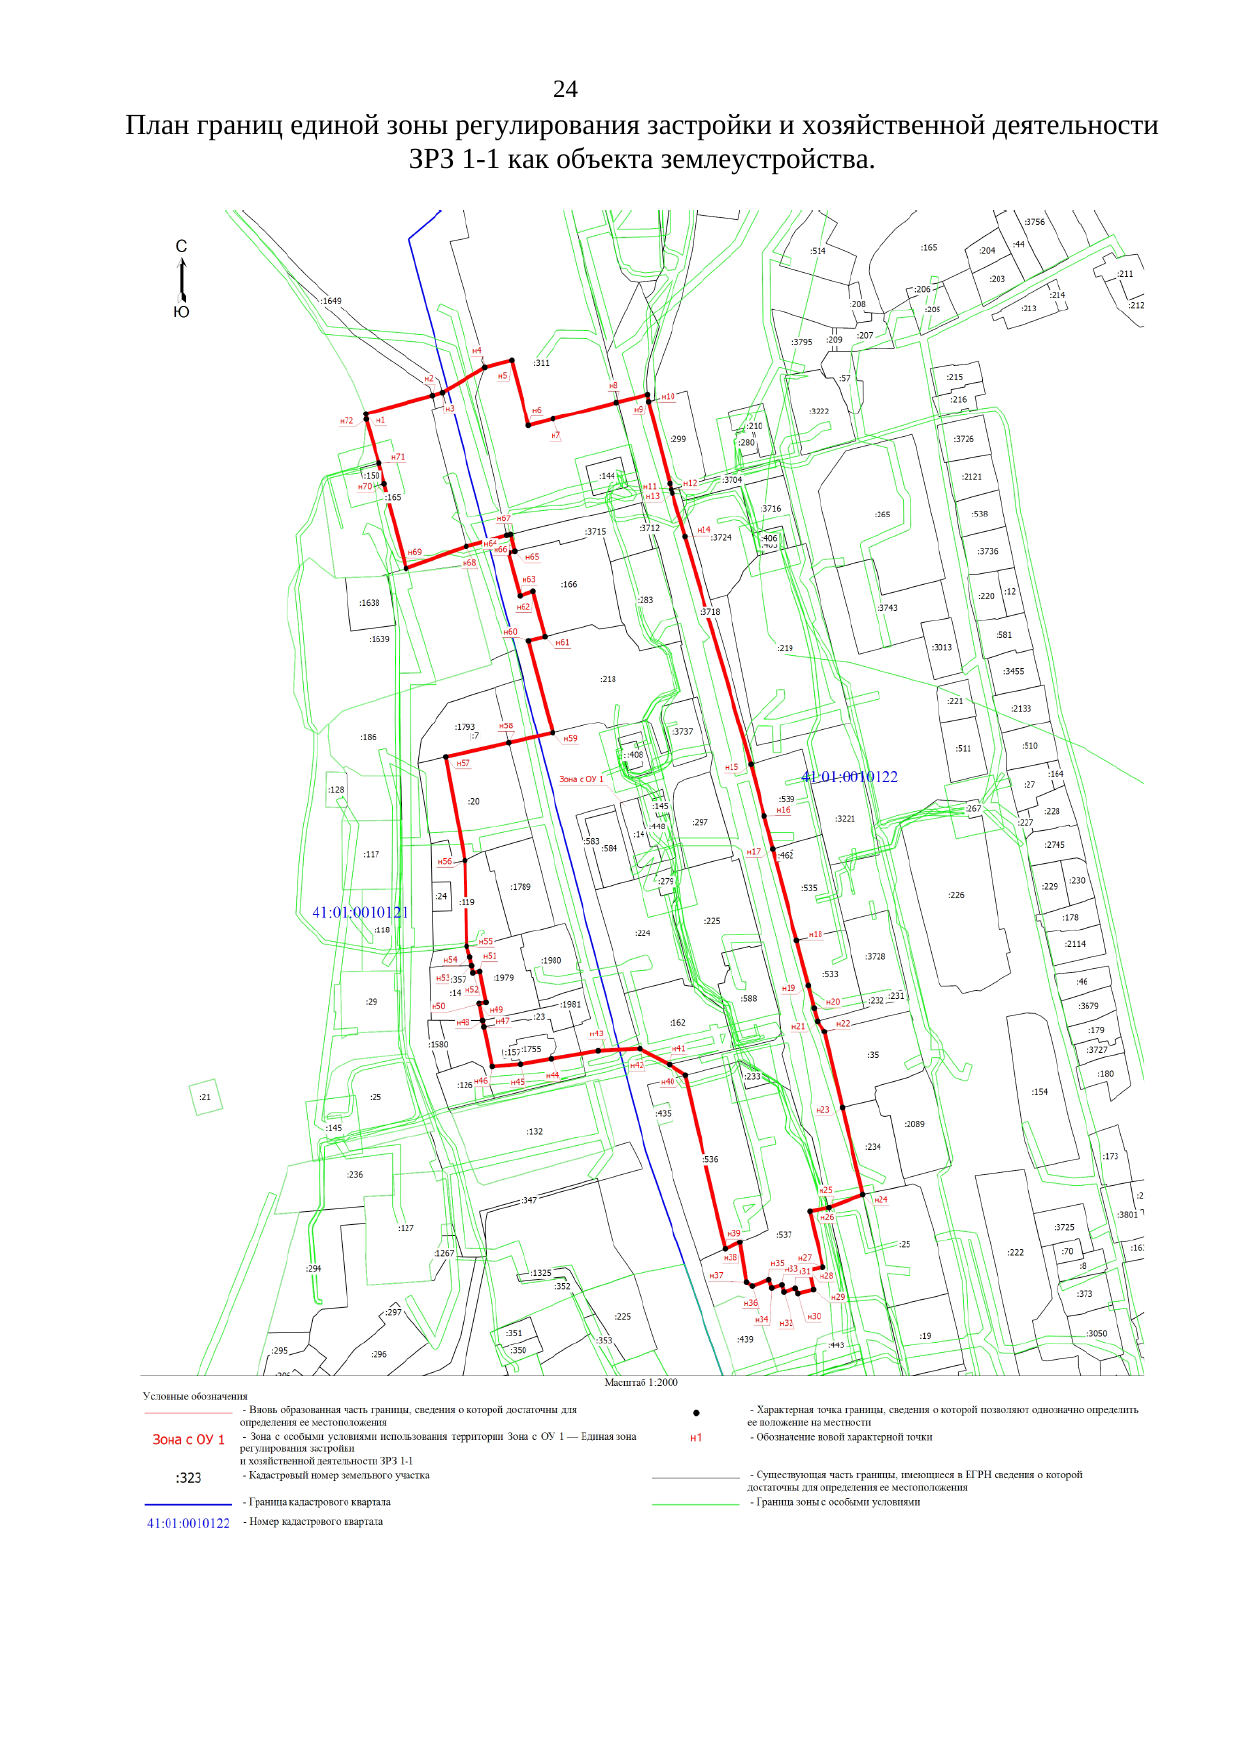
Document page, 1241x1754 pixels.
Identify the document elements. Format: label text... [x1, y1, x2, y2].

text План границ единой зоны регулирования застройки и хозяйственной деятельности ЗРЗ 1-1 как объекта землеустройства. [103, 107, 1181, 174]
